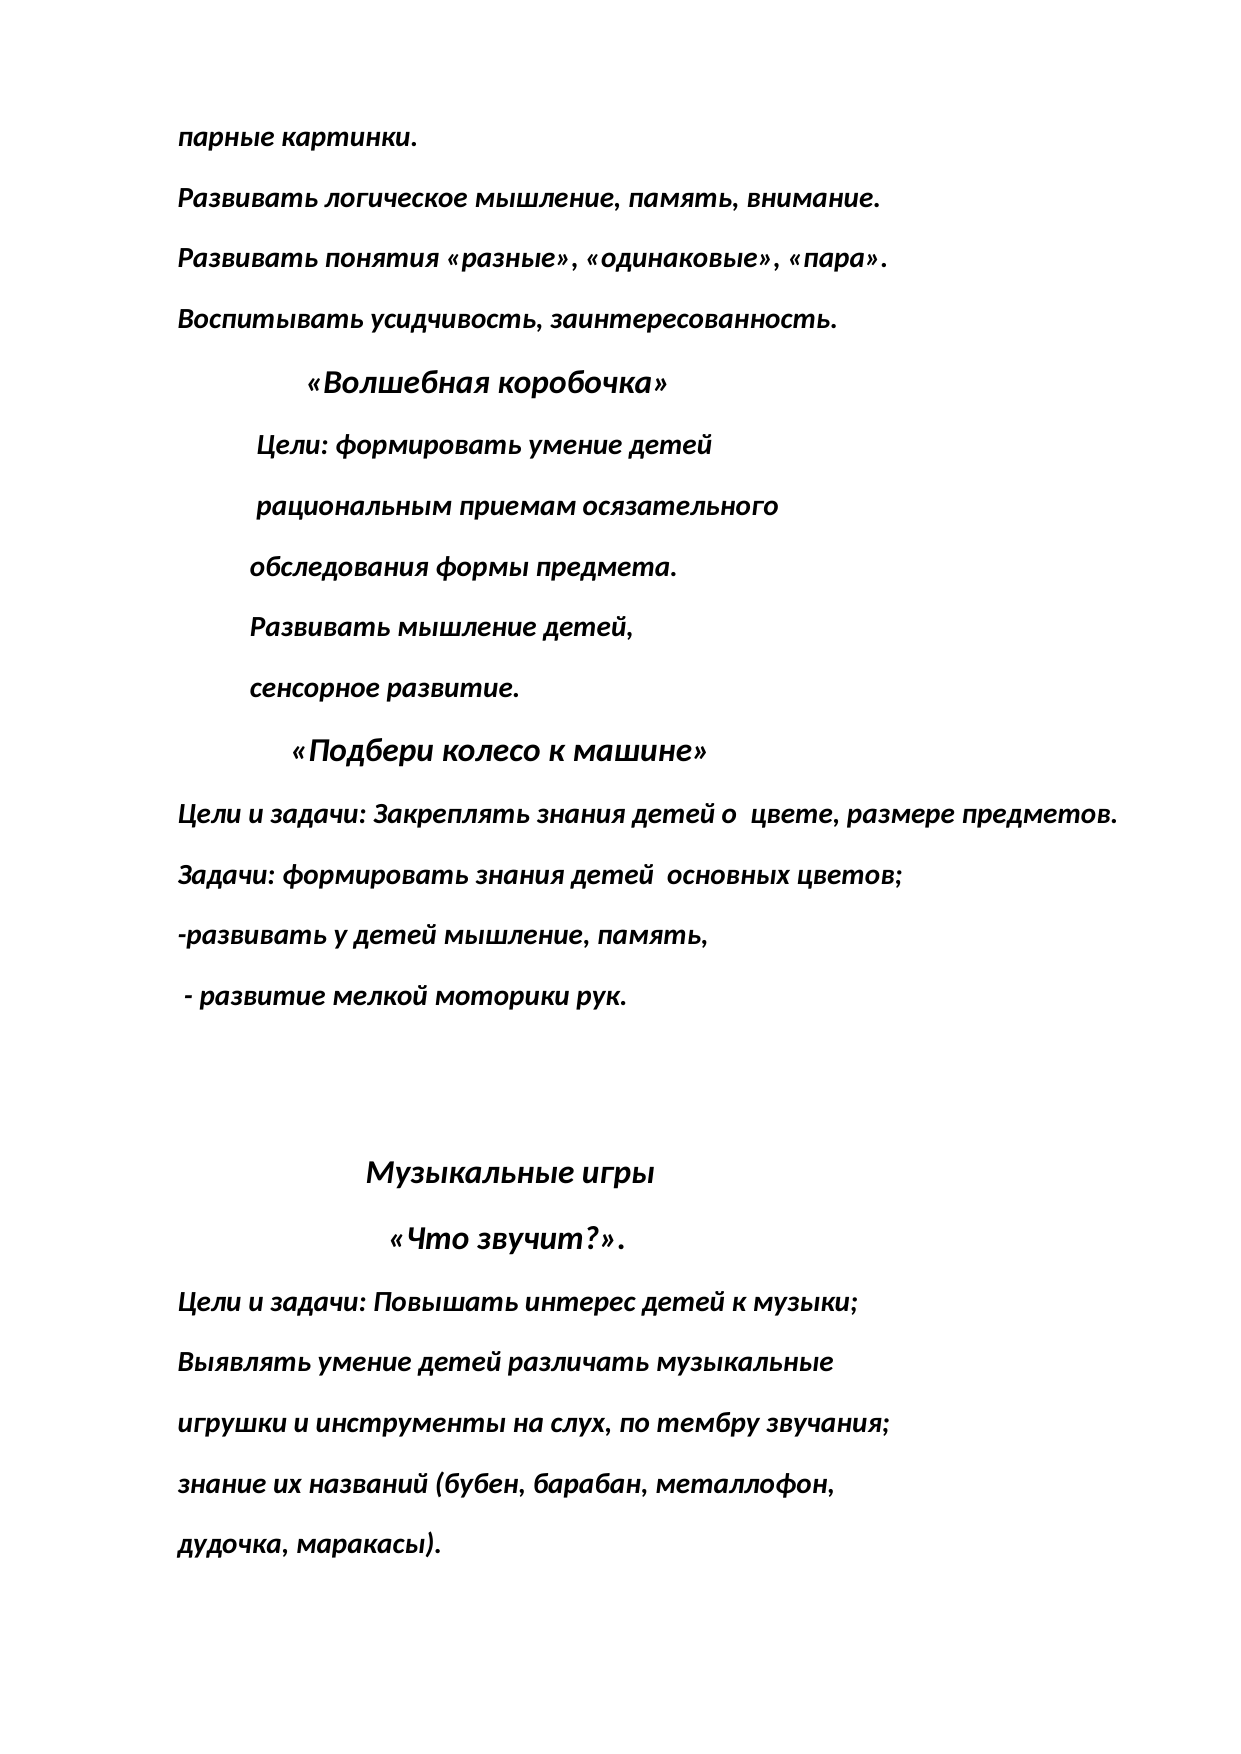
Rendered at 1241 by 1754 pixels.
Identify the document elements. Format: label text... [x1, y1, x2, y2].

text Музыкальные игры [177, 1151, 1152, 1192]
text дудочка, маракасы). [177, 1525, 1152, 1561]
text рациональным приемам осязательного [177, 487, 1152, 523]
text Задачи: формировать знания детей основных цветов; [177, 856, 1152, 891]
text «Подбери колесо к машине» [177, 729, 1152, 770]
text Цели и задачи: Закреплять знания детей о цвете, размере предметов. [177, 795, 1152, 831]
text Развивать логическое мышление, память, внимание. [177, 179, 1152, 214]
text - развитие мелкой моторики рук. [177, 977, 1152, 1013]
text Воспитывать усидчивость, заинтересованность. [177, 300, 1152, 336]
text сенсорное развитие. [177, 669, 1152, 704]
text обследования формы предмета. [177, 548, 1152, 583]
text игрушки и инструменты на слух, по тембру звучания; [177, 1404, 1152, 1440]
text Развивать мышление детей, [177, 608, 1152, 644]
text -развивать у детей мышление, память, [177, 916, 1152, 952]
text парные картинки. [177, 118, 1152, 154]
text Цели: формировать умение детей [177, 426, 1152, 462]
text Цели и задачи: Повышать интерес детей к музыки; [177, 1283, 1152, 1318]
text знание их названий (бубен, барабан, металлофон, [177, 1465, 1152, 1500]
text «Волшебная коробочка» [177, 361, 1152, 401]
text Развивать понятия «разные», «одинаковые», «пара». [177, 239, 1152, 275]
text Выявлять умение детей различать музыкальные [177, 1343, 1152, 1379]
text «Что звучит?». [177, 1217, 1152, 1258]
